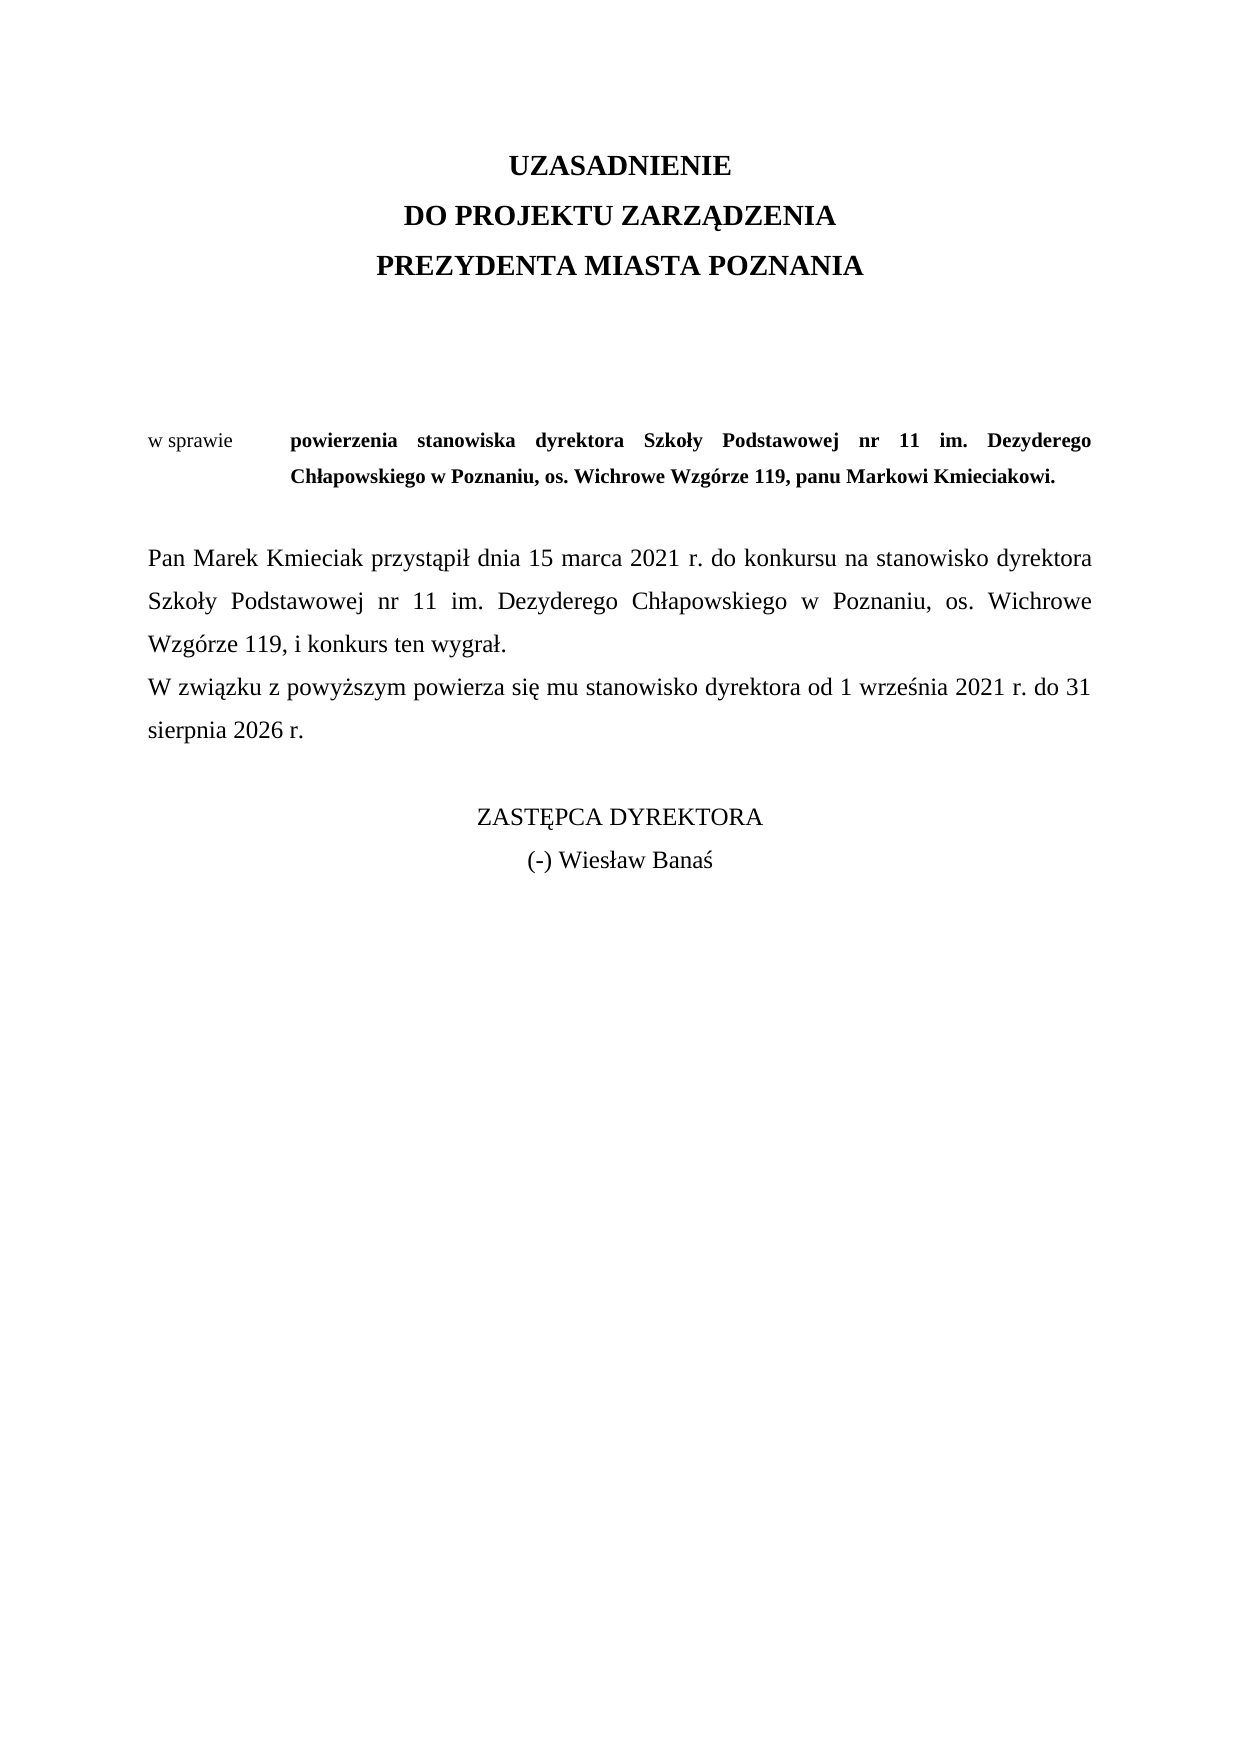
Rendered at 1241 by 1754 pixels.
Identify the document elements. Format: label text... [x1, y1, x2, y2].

subtitle DO PROJEKTU ZARZĄDZENIA [148, 198, 1093, 231]
table_header w sprawie [136, 428, 279, 500]
text Pan Marek Kmieciak przystąpił dnia 15 marca 2021 r. do konkursu na stanowisko dyrektora Szkoły Podstawowej nr 11 im. Dezyderego Chłapowskiego w Poznaniu, os. Wichrowe Wzgórze 119, i konkurs ten wygrał. [148, 543, 1093, 658]
subtitle UZASADNIENIE [148, 148, 1093, 181]
text W związku z powyższym powierza się mu stanowisko dyrektora od 1 września 2021 r. do 31 sierpnia 2026 r. [148, 672, 1093, 744]
text (-) Wiesław Banaś [148, 845, 1093, 874]
table_header powierzenia stanowiska dyrektora Szkoły Podstawowej nr 11 im. Dezyderego Chłapowskiego w Poznaniu, os. Wichrowe Wzgórze 119, panu Markowi Kmieciakowi. [279, 428, 1104, 500]
subtitle PREZYDENTA MIASTA POZNANIA [148, 248, 1093, 282]
text ZASTĘPCA DYREKTORA [148, 802, 1093, 831]
